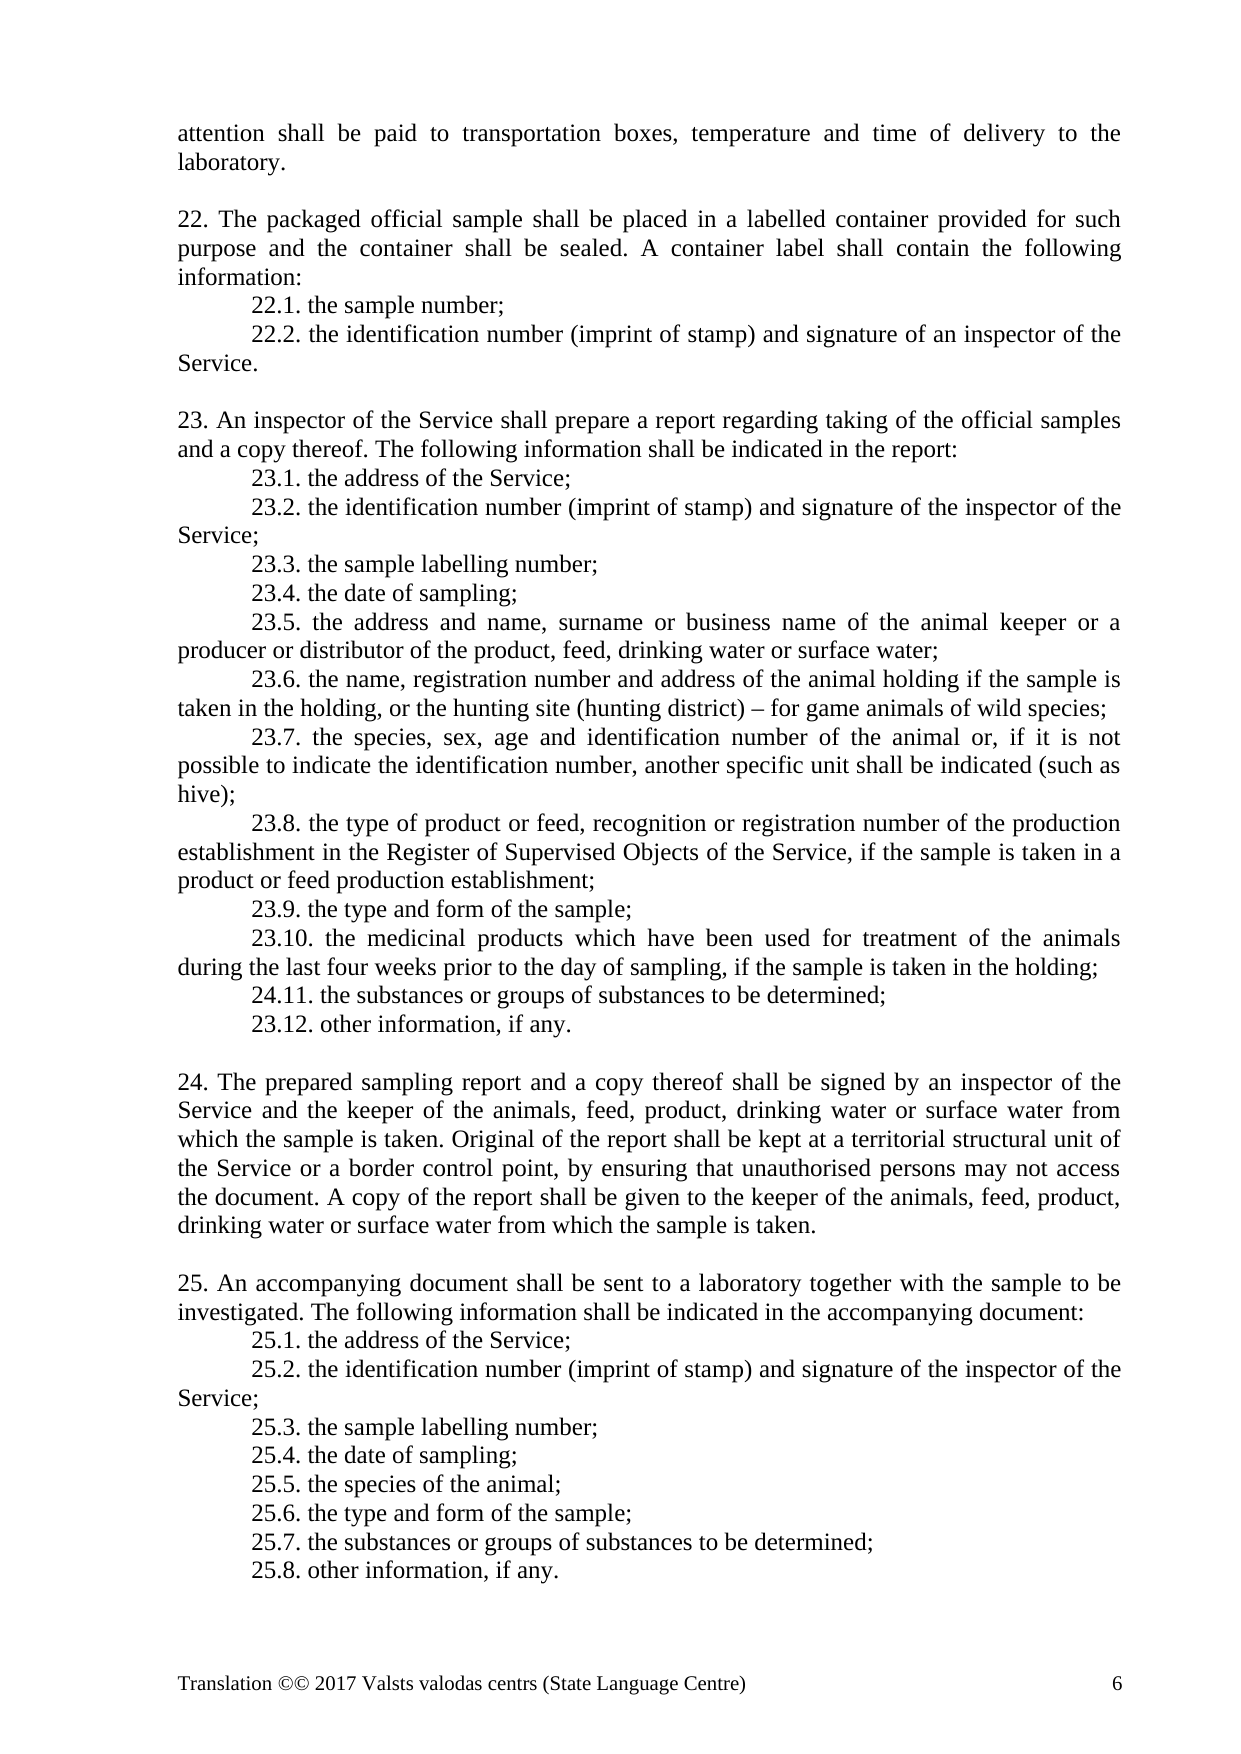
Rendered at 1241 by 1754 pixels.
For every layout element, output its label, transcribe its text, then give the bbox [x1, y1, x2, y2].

text 23.6. the name, registration number and address of the animal holding if the sample is taken in the holding, or the hunting site (hunting district) – for game animals of wild species; [177, 664, 1122, 722]
text 25.4. the date of sampling; [177, 1441, 1122, 1469]
text 24.11. the substances or groups of substances to be determined; [177, 981, 1122, 1009]
text 25.1. the address of the Service; [177, 1326, 1122, 1354]
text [177, 118, 1122, 176]
text 23.12. other information, if any. [177, 1009, 1122, 1038]
text 22.1. the sample number; [177, 291, 1122, 319]
text 25.8. other information, if any. [177, 1556, 1122, 1584]
text 23.9. the type and form of the sample; [177, 894, 1122, 923]
text 25.6. the type and form of the sample; [177, 1498, 1122, 1527]
text 24. The prepared sampling report and a copy thereof shall be signed by an inspector of the Service and the keeper of the animals, feed, product, drinking water or surface water from which the sample is taken. Original of the report shall be kept at a territorial structural unit of the Service or a border control point, by ensuring that unauthorised persons may not access the document. A copy of the report shall be given to the keeper of the animals, feed, product, drinking water or surface water from which the sample is taken. [177, 1067, 1122, 1239]
text 25.7. the substances or groups of substances to be determined; [177, 1527, 1122, 1556]
text 22.2. the identification number (imprint of stamp) and signature of an inspector of the Service. [177, 319, 1122, 377]
text 23.10. the medicinal products which have been used for treatment of the animals during the last four weeks prior to the day of sampling, if the sample is taken in the holding; [177, 923, 1122, 981]
text 22. The packaged official sample shall be placed in a labelled container provided for such purpose and the container shall be sealed. A container label shall contain the following information: [177, 204, 1122, 291]
text 25.5. the species of the animal; [177, 1469, 1122, 1498]
text 23.7. the species, sex, age and identification number of the animal or, if it is not possible to indicate the identification number, another specific unit shall be indicated (such as hive); [177, 722, 1122, 808]
text 23. An inspector of the Service shall prepare a report regarding taking of the official samples and a copy thereof. The following information shall be indicated in the report: [177, 406, 1122, 463]
text 23.5. the address and name, surname or business name of the animal keeper or a producer or distributor of the product, feed, drinking water or surface water; [177, 607, 1122, 664]
text 23.8. the type of product or feed, recognition or registration number of the production establishment in the Register of Supervised Objects of the Service, if the sample is taken in a product or feed production establishment; [177, 808, 1122, 894]
text 25. An accompanying document shall be sent to a laboratory together with the sample to be investigated. The following information shall be indicated in the accompanying document: [177, 1268, 1122, 1326]
text 23.3. the sample labelling number; [177, 549, 1122, 578]
text 25.3. the sample labelling number; [177, 1412, 1122, 1441]
text 25.2. the identification number (imprint of stamp) and signature of the inspector of the Service; [177, 1354, 1122, 1412]
text 23.2. the identification number (imprint of stamp) and signature of the inspector of the Service; [177, 492, 1122, 549]
text 23.1. the address of the Service; [177, 463, 1122, 492]
text 23.4. the date of sampling; [177, 578, 1122, 607]
